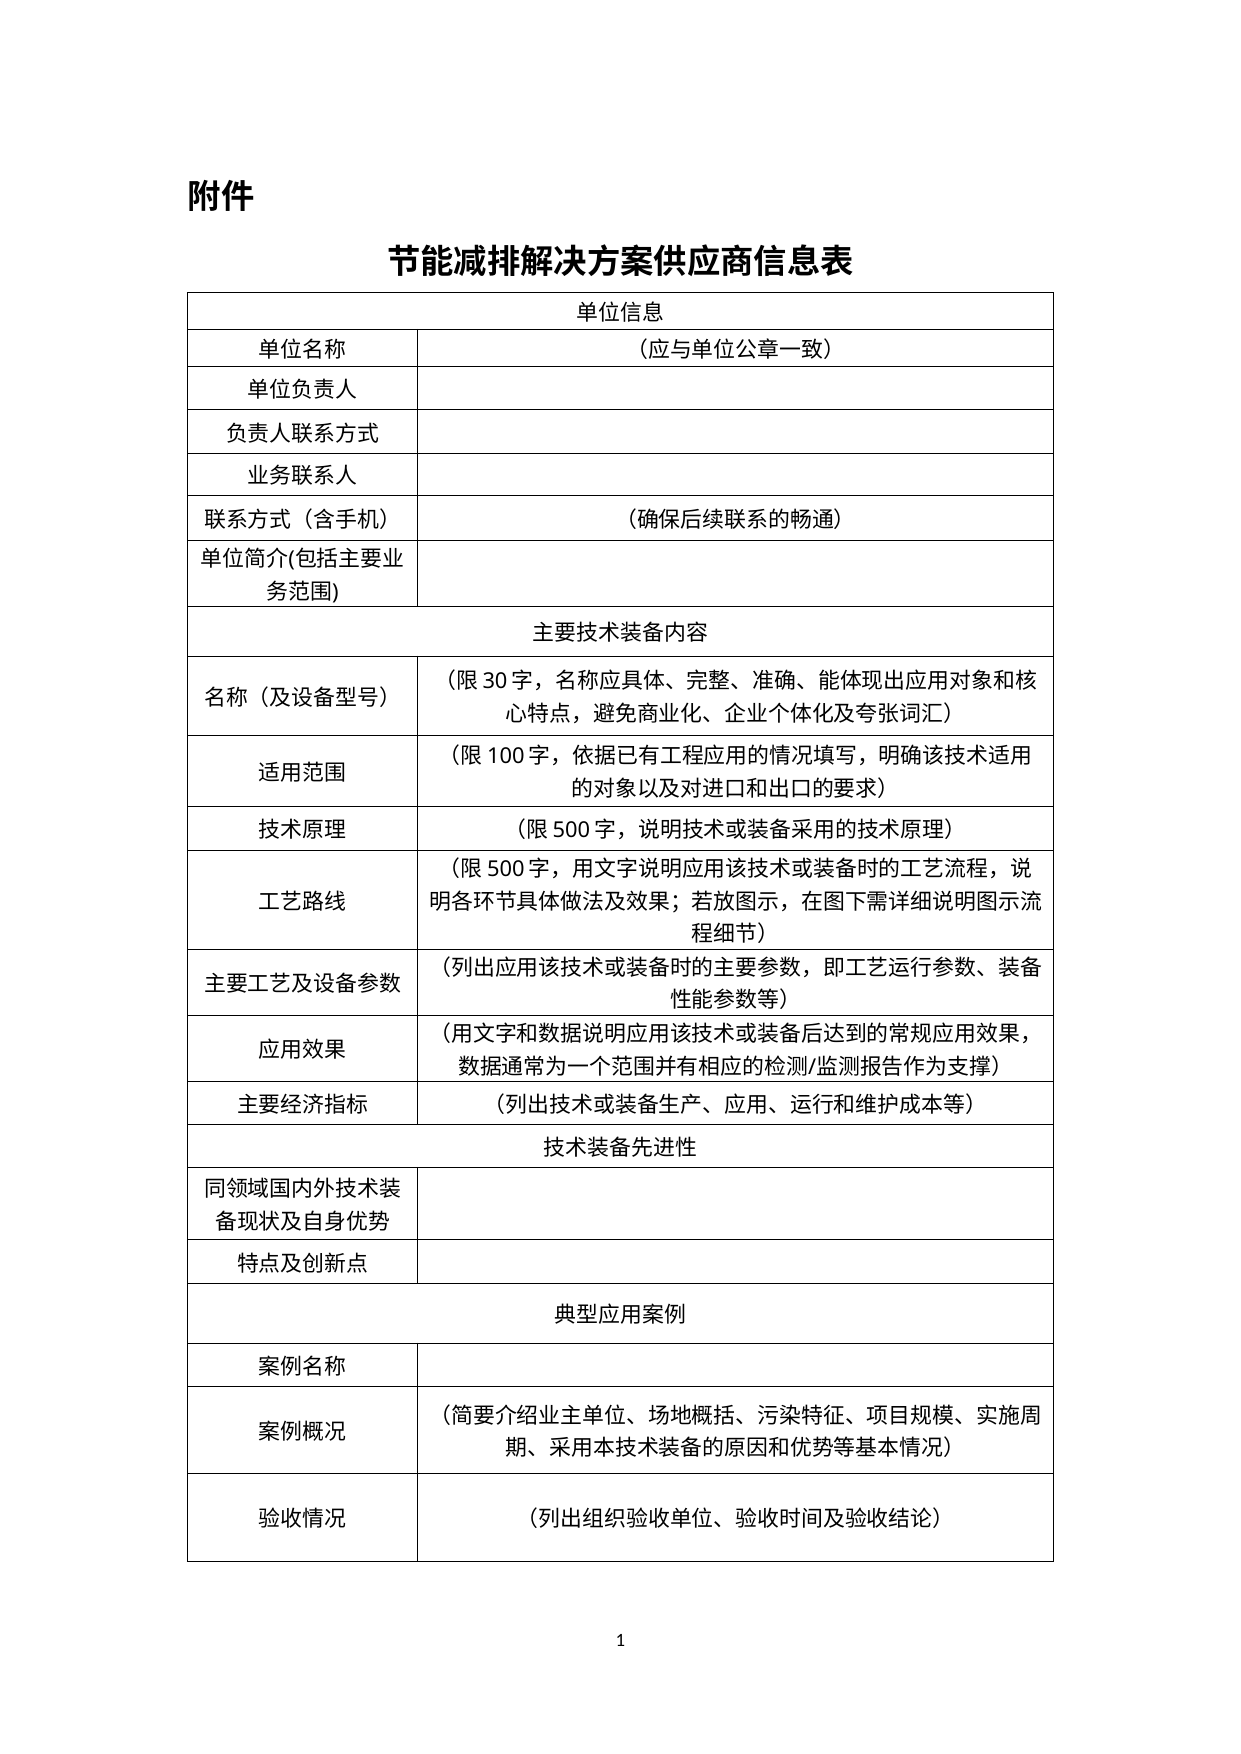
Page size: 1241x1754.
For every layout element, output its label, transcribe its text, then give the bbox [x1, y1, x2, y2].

text 节能减排解决方案供应商信息表 [187, 227, 1053, 292]
table_cell （列出组织验收单位、验收时间及验收结论） [418, 1474, 1053, 1561]
table_cell 同领域国内外技术装备现状及自身优势 [188, 1168, 417, 1239]
table_cell 应用效果 [188, 1016, 417, 1081]
table_cell 名称（及设备型号） [188, 657, 417, 734]
table_cell 案例名称 [188, 1344, 417, 1386]
table_cell 联系方式（含手机） [188, 496, 417, 540]
table_cell （列出应用该技术或装备时的主要参数，即工艺运行参数、装备性能参数等） [418, 950, 1053, 1014]
table_cell （列出技术或装备生产、应用、运行和维护成本等） [418, 1082, 1053, 1123]
table_cell 验收情况 [188, 1474, 417, 1561]
table_cell 特点及创新点 [188, 1240, 417, 1283]
table_cell （限100字，依据已有工程应用的情况填写，明确该技术适用的对象以及对进口和出口的要求） [418, 736, 1053, 806]
table_cell [418, 1168, 1053, 1239]
table_cell 案例概况 [188, 1387, 417, 1473]
table_cell 工艺路线 [188, 851, 417, 948]
table_cell 技术原理 [188, 807, 417, 850]
table_cell 典型应用案例 [188, 1284, 1053, 1342]
table_cell [418, 1344, 1053, 1386]
table_cell [418, 367, 1053, 409]
table_cell 主要工艺及设备参数 [188, 950, 417, 1014]
table_cell 单位负责人 [188, 367, 417, 409]
table_cell （应与单位公章一致） [418, 330, 1053, 366]
table_cell （限500字，说明技术或装备采用的技术原理） [418, 807, 1053, 850]
table_cell 主要经济指标 [188, 1082, 417, 1123]
table_cell 技术装备先进性 [188, 1125, 1053, 1167]
table_cell [418, 454, 1053, 495]
table_cell [418, 1240, 1053, 1283]
table_cell （简要介绍业主单位、场地概括、污染特征、项目规模、实施周期、采用本技术装备的原因和优势等基本情况） [418, 1387, 1053, 1473]
table_cell 业务联系人 [188, 454, 417, 495]
table_cell 适用范围 [188, 736, 417, 806]
table_cell 单位简介(包括主要业务范围) [188, 541, 417, 606]
table_cell [418, 410, 1053, 453]
table_cell （用文字和数据说明应用该技术或装备后达到的常规应用效果，数据通常为一个范围并有相应的检测/监测报告作为支撑） [418, 1016, 1053, 1081]
table_cell 主要技术装备内容 [188, 607, 1053, 656]
table_cell 单位名称 [188, 330, 417, 366]
table_cell （限30字，名称应具体、完整、准确、能体现出应用对象和核心特点，避免商业化、企业个体化及夸张词汇） [418, 657, 1053, 734]
table_cell [418, 541, 1053, 606]
table_cell 负责人联系方式 [188, 410, 417, 453]
text 附件 [187, 162, 1053, 227]
table_cell （限500字，用文字说明应用该技术或装备时的工艺流程，说明各环节具体做法及效果；若放图示，在图下需详细说明图示流程细节） [418, 851, 1053, 948]
table_cell （确保后续联系的畅通） [418, 496, 1053, 540]
table_header 单位信息 [188, 293, 1053, 329]
